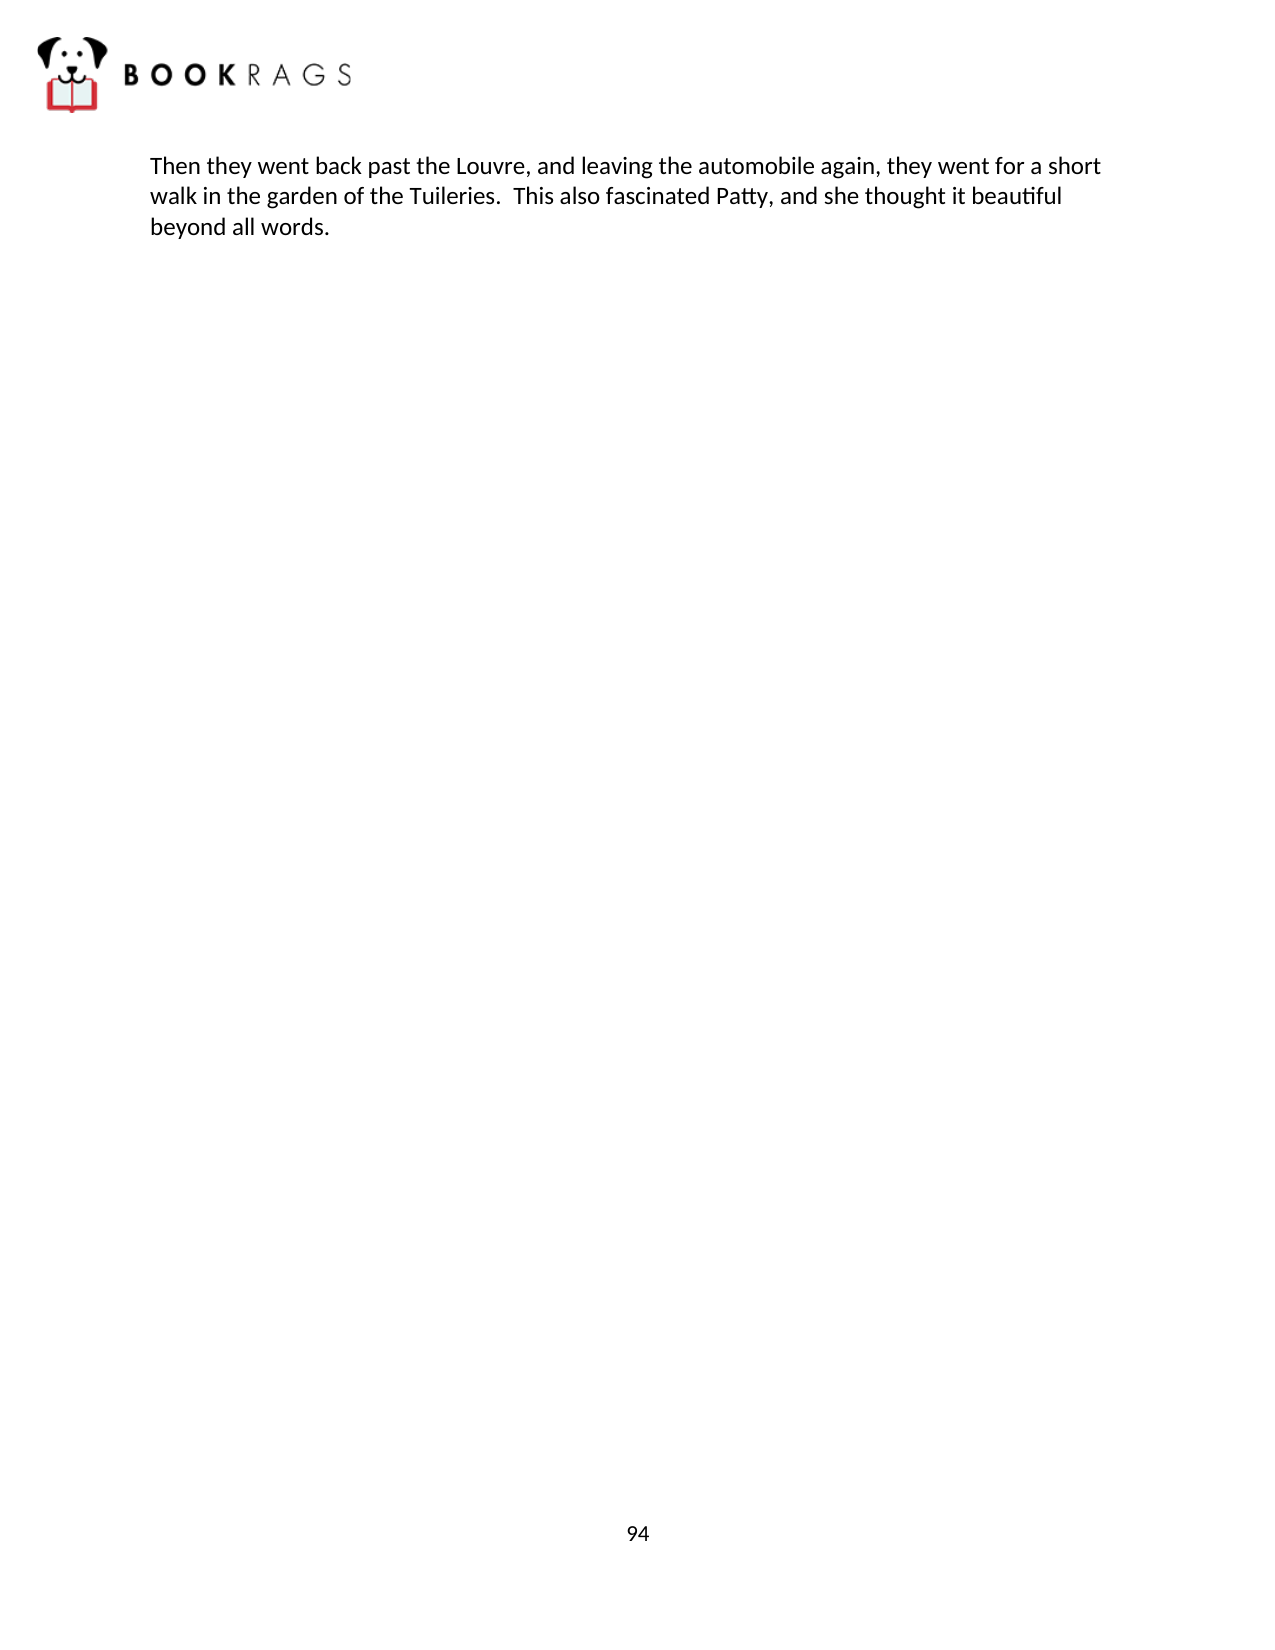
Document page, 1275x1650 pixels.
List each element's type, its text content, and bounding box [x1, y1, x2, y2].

picture [37, 37, 351, 113]
text Then they went back past the Louvre, and leaving the automobile again, they went for a short walk in the garden of the Tuileries. This also fascinated Patty, and she thought it beautiful beyond all words. [150, 150, 1125, 242]
